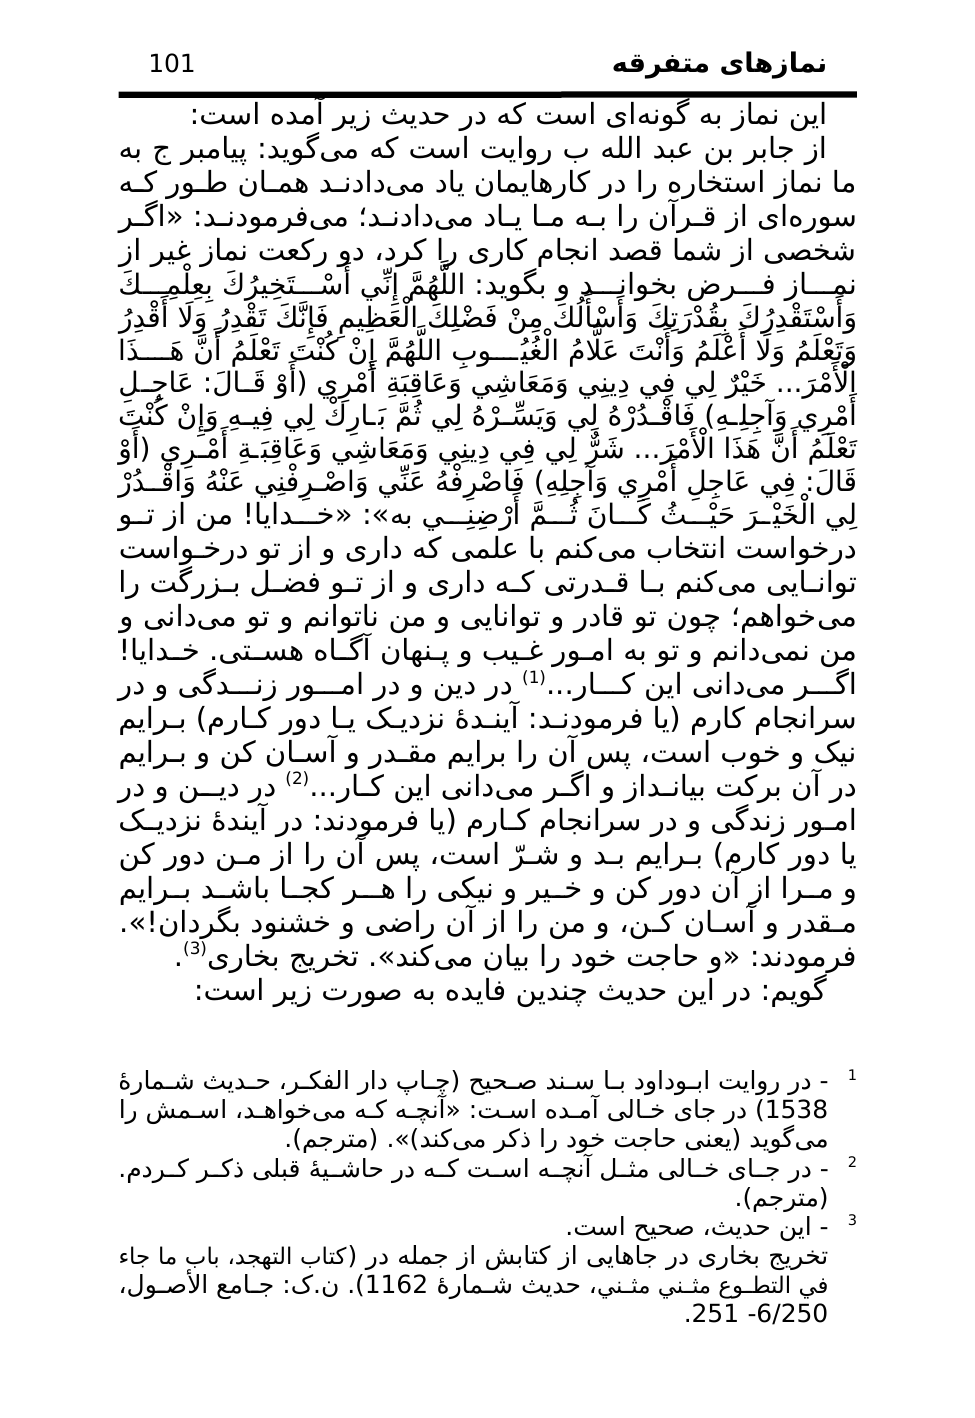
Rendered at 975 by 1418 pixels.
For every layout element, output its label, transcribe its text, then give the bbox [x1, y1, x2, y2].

text از جابر بن عبد الله ب روایت است که می‌گوید: پیامبر ج به ما نماز استخاره را در کارهایمان یاد می‌دادند همان طور که سوره‌ای از قرآن را به ما یاد می‌دادند؛ می‌فرمودند: «اگر شخصی از شما قصد انجام کاری را کرد، دو رکعت نماز غیر از نماز فرض بخواند و بگوید: اللَّهُمَّ إِنِّي أَسْتَخِيرُكَ بِعِلْمِكَ وَأَسْتَقْدِرُكَ بِقُدْرَتِكَ وَأَسْأَلُكَ مِنْ فَضْلِكَ الْعَظِيمِ فَإِنَّكَ تَقْدِرُ وَلَا أَقْدِرُ وَتَعْلَمُ وَلَا أَعْلَمُ وَأَنْتَ عَلَّامُ الْغُيُوبِ اللَّهُمَّ إِنْ كُنْتَ تَعْلَمُ أَنَّ هَذَا الْأَمْرَ... خَيْرٌ لِي فِي دِينِي وَمَعَاشِي وَعَاقِبَةِ أَمْرِي (أَوْ قَالَ: عَاجِلِ أَمْرِي وَآجِلِهِ) فَاقْدُرْهُ لِي وَيَسِّرْهُ لِي ثُمَّ بَارِكْ لِي فِيهِ وَإِنْ كُنْتَ تَعْلَمُ أَنَّ هَذَا الْأَمْرَ... شَرٌّ لِي فِي دِينِي وَمَعَاشِي وَعَاقِبَةِ أَمْرِي (أَوْ قَالَ: فِي عَاجِلِ أَمْرِي وَآجِلِهِ) فَاصْرِفْهُ عَنِّي وَاصْـرِفْنِي عَنْهُ وَاقْدُرْ لِي الْخَيْرَ حَيْـثُ كَـانَ ثُـمَّ أَرْضِنِـي به»: «خـدایا! من از تو درخواست انتخاب می‌کنم با علمی که داری و از تو درخـواست توانایی می‌کنم با قدرتی که داری و از تو فضل بزرگت را می‌خواهم؛ چون تو قادر و توانایی و من ناتوانم و تو می‌دانی و من نمی‌دانم و تو به امـور غـیب و پـنهان آگاه هستی. خدایا! اگر می‌دانی این کار...() در دین و در امور زندگی و در سرانجام کارم (یا فرمودند: آیندۀ نزدیک یا دور کارم) برایم نیک و خوب است، پس آن را برایم مقدر و آسان کن و برایم در آن برکت بیانداز و اگر می‌دانی این کار...() در دیـن و در امـور زندگی و در سرانجام کـارم (یا فرمودند: در آیندۀ نزدیک یا دور کارم) بـرایم بـد و شـرّ است، پس آن را از مـن دور کن و مرا از آن دور کن و خیر و نیکی را هـر کجا باشد برایم مـقدر و آسـان کـن، و من را از آن راضی و خشنود بگردان!». فرمودند: «و حاجت خود را بیان می‌کند». تخریج بخاری(). [118, 132, 857, 973]
text ‌گویم: در این حدیث چندین فایده به صورت زیر است: [118, 973, 857, 1007]
text این نماز به ‌گونه‌ای است که در حدیث زیر آمده است: [118, 98, 857, 132]
